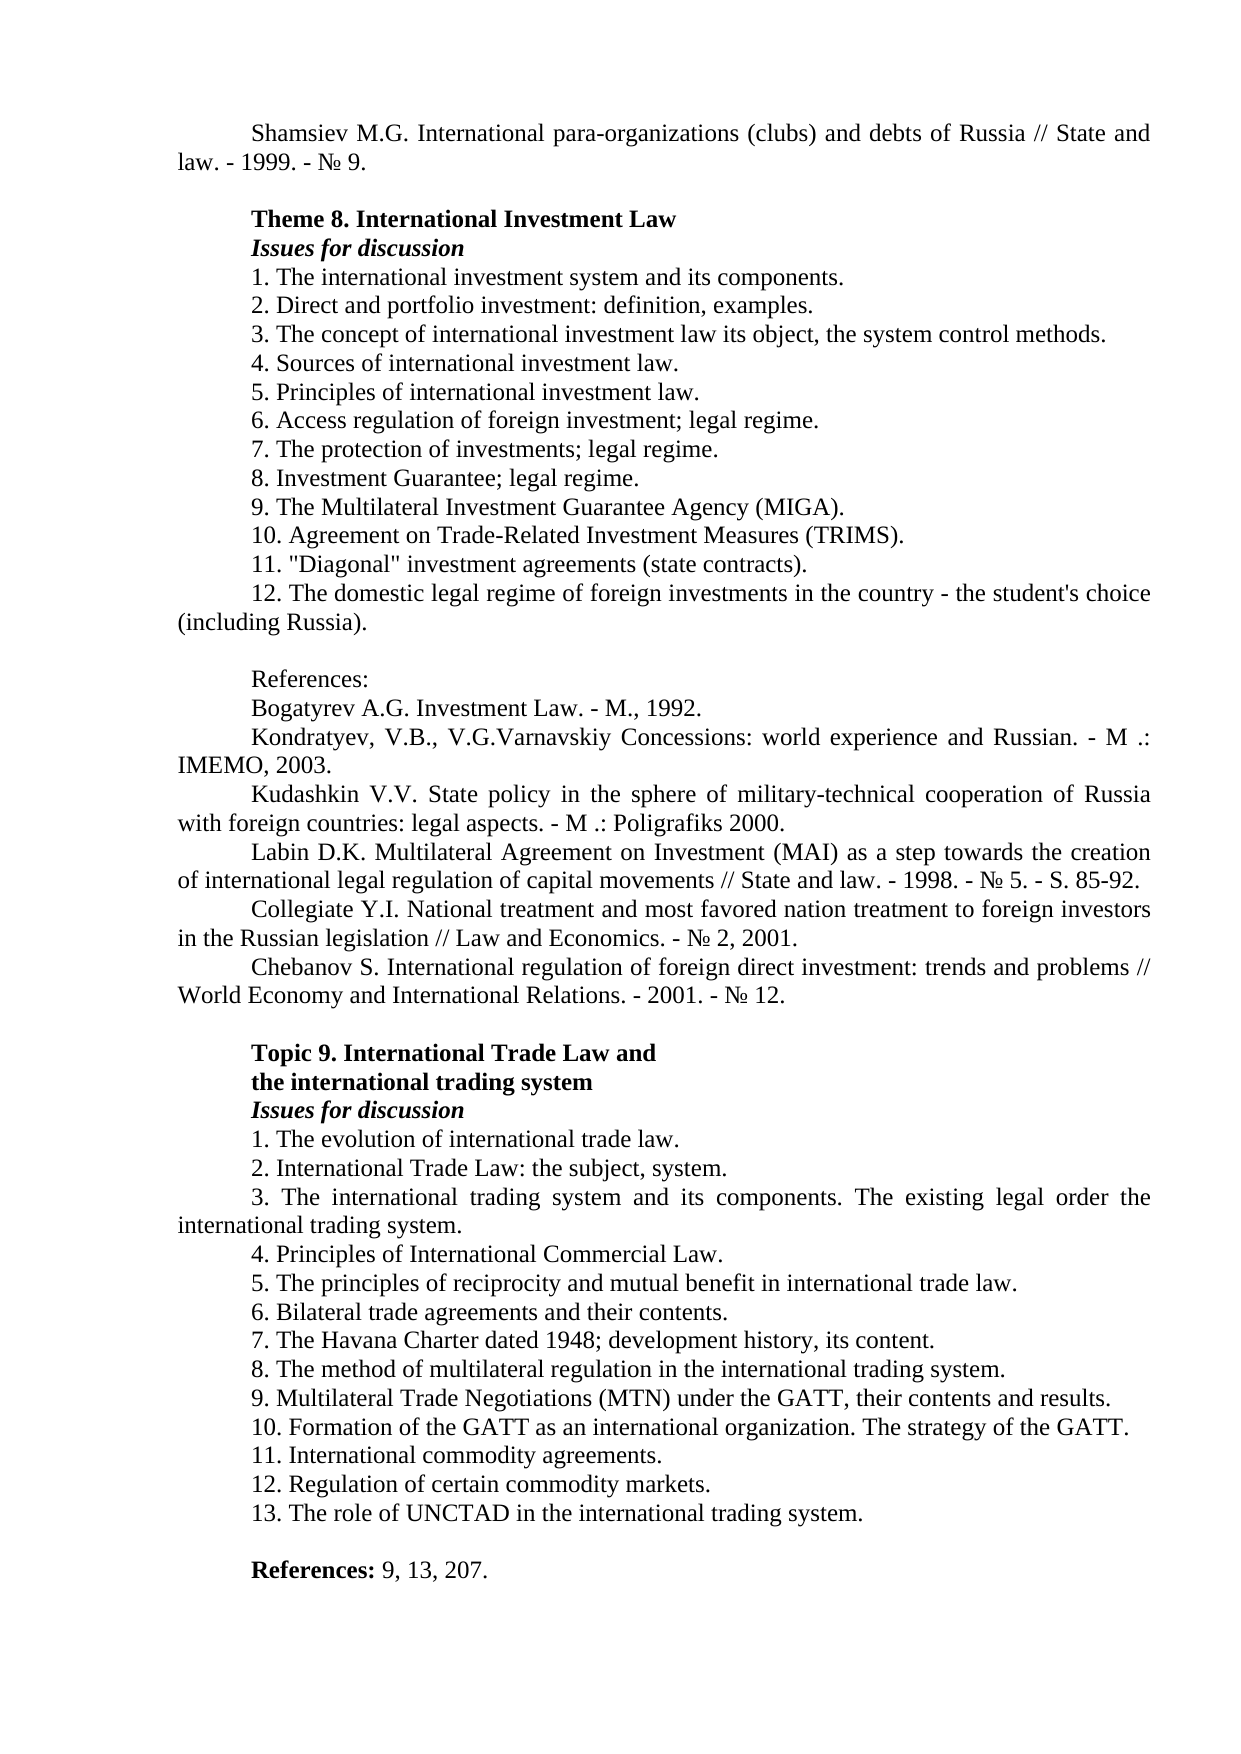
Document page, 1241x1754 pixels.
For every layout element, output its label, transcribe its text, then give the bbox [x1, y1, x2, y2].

text Kudashkin V.V. State policy in the sphere of military-technical cooperation of Russia with foreign countries: legal aspects. - M .: Poligrafiks 2000. [177, 779, 1152, 837]
text Bogatyrev A.G. Investment Law. - M., 1992. [177, 693, 1152, 722]
text 10. Agreement on Trade-Related Investment Measures (TRIMS). [177, 521, 1152, 549]
text Theme 8. International Investment Law [177, 204, 1152, 233]
text 4. Principles of International Commercial Law. [177, 1239, 1152, 1268]
text Issues for discussion [177, 233, 1152, 262]
text 12. Regulation of certain commodity markets. [177, 1469, 1152, 1498]
text 9. Multilateral Trade Negotiations (MTN) under the GATT, their contents and results. [177, 1383, 1152, 1412]
text 6. Bilateral trade agreements and their contents. [177, 1297, 1152, 1326]
text Topic 9. International Trade Law and [177, 1038, 1152, 1067]
text Issues for discussion [177, 1096, 1152, 1124]
text 4. Sources of international investment law. [177, 348, 1152, 377]
text 3. The international trading system and its components. The existing legal order the international trading system. [177, 1182, 1152, 1239]
text 5. Principles of international investment law. [177, 377, 1152, 406]
text References: 9, 13, 207. [177, 1556, 1152, 1584]
text Collegiate Y.I. National treatment and most favored nation treatment to foreign investors in the Russian legislation // Law and Economics. - № 2, 2001. [177, 894, 1152, 952]
text 11. "Diagonal" investment agreements (state contracts). [177, 549, 1152, 578]
text References: [177, 664, 1152, 693]
text 7. The protection of investments; legal regime. [177, 434, 1152, 463]
text 13. The role of UNCTAD in the international trading system. [177, 1498, 1152, 1527]
text the international trading system [177, 1067, 1152, 1096]
text Chebanov S. International regulation of foreign direct investment: trends and problems // World Economy and International Relations. - 2001. - № 12. [177, 952, 1152, 1009]
text Labin D.K. Multilateral Agreement on Investment (MAI) as a step towards the creation of international legal regulation of capital movements // State and law. - 1998. - № 5. - S. 85-92. [177, 837, 1152, 894]
text 12. The domestic legal regime of foreign investments in the country - the student's choice (including Russia). [177, 578, 1152, 636]
text 9. The Multilateral Investment Guarantee Agency (MIGA). [177, 492, 1152, 521]
text Shamsiev M.G. International para-organizations (clubs) and debts of Russia // State and law. - 1999. - № 9. [177, 118, 1152, 176]
text 1. The evolution of international trade law. [177, 1124, 1152, 1153]
text 10. Formation of the GATT as an international organization. The strategy of the GATT. [177, 1412, 1152, 1441]
text 8. The method of multilateral regulation in the international trading system. [177, 1354, 1152, 1383]
text 1. The international investment system and its components. [177, 262, 1152, 291]
text 2. International Trade Law: the subject, system. [177, 1153, 1152, 1182]
text 5. The principles of reciprocity and mutual benefit in international trade law. [177, 1268, 1152, 1297]
text 2. Direct and portfolio investment: definition, examples. [177, 291, 1152, 319]
text Kondratyev, V.B., V.G.Varnavskiy Concessions: world experience and Russian. - M .: IMEMO, 2003. [177, 722, 1152, 779]
text 8. Investment Guarantee; legal regime. [177, 463, 1152, 492]
text 3. The concept of international investment law its object, the system control methods. [177, 319, 1152, 348]
text 6. Access regulation of foreign investment; legal regime. [177, 406, 1152, 434]
text 7. The Havana Charter dated 1948; development history, its content. [177, 1326, 1152, 1354]
text 11. International commodity agreements. [177, 1441, 1152, 1469]
